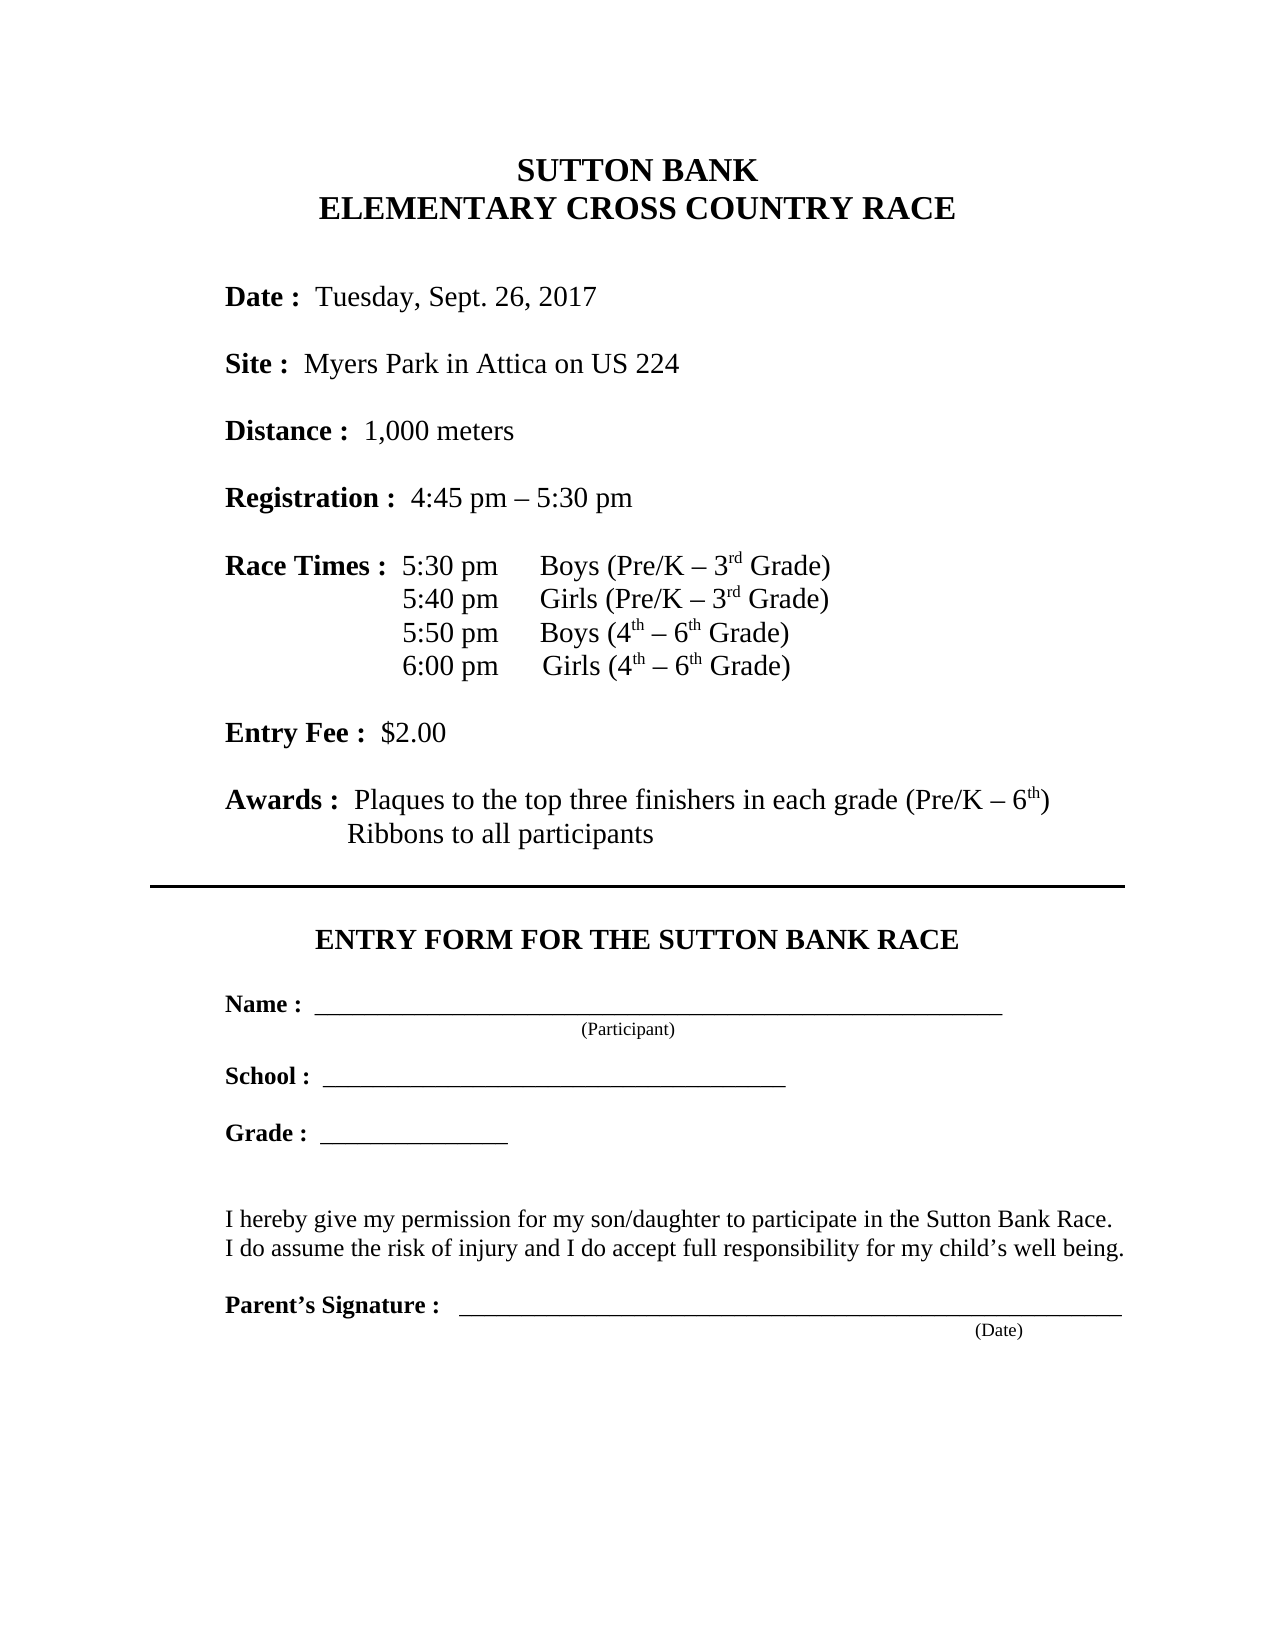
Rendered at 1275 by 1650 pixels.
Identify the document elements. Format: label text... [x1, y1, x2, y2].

text Awards : Plaques to the top three finishers in each grade (Pre/K – 6th) [150, 782, 1125, 816]
text Grade : _______________ [150, 1118, 1125, 1147]
text Name : _______________________________________________________ [150, 989, 1125, 1018]
text 5:40 pm Girls (Pre/K – 3rd Grade) [150, 581, 1125, 615]
text Distance : 1,000 meters [150, 413, 1125, 447]
text School : _____________________________________ [150, 1061, 1125, 1089]
text ELEMENTARY CROSS COUNTRY RACE [150, 188, 1125, 227]
text Site : Myers Park in Attica on US 224 [150, 346, 1125, 380]
text Race Times : 5:30 pm Boys (Pre/K – 3rd Grade) [150, 548, 1125, 581]
text Date : Tuesday, Sept. 26, 2017 [150, 279, 1125, 313]
text Entry Fee : $2.00 [150, 715, 1125, 749]
text 5:50 pm Boys (4th – 6th Grade) [150, 615, 1125, 648]
text (Date) [150, 1319, 1125, 1340]
text Registration : 4:45 pm – 5:30 pm [150, 481, 1125, 514]
text Parent’s Signature : _____________________________________________________ [150, 1290, 1125, 1319]
text I do assume the risk of injury and I do accept full responsibility for my child’s well being. [150, 1233, 1125, 1261]
text (Participant) [150, 1018, 1125, 1039]
text ENTRY FORM FOR THE SUTTON BANK RACE [150, 922, 1125, 955]
text Ribbons to all participants [150, 816, 1125, 849]
text I hereby give my permission for my son/daughter to participate in the Sutton Bank Race. [150, 1204, 1125, 1233]
text SUTTON BANK [150, 150, 1125, 188]
text 6:00 pm Girls (4th – 6th Grade) [150, 648, 1125, 682]
